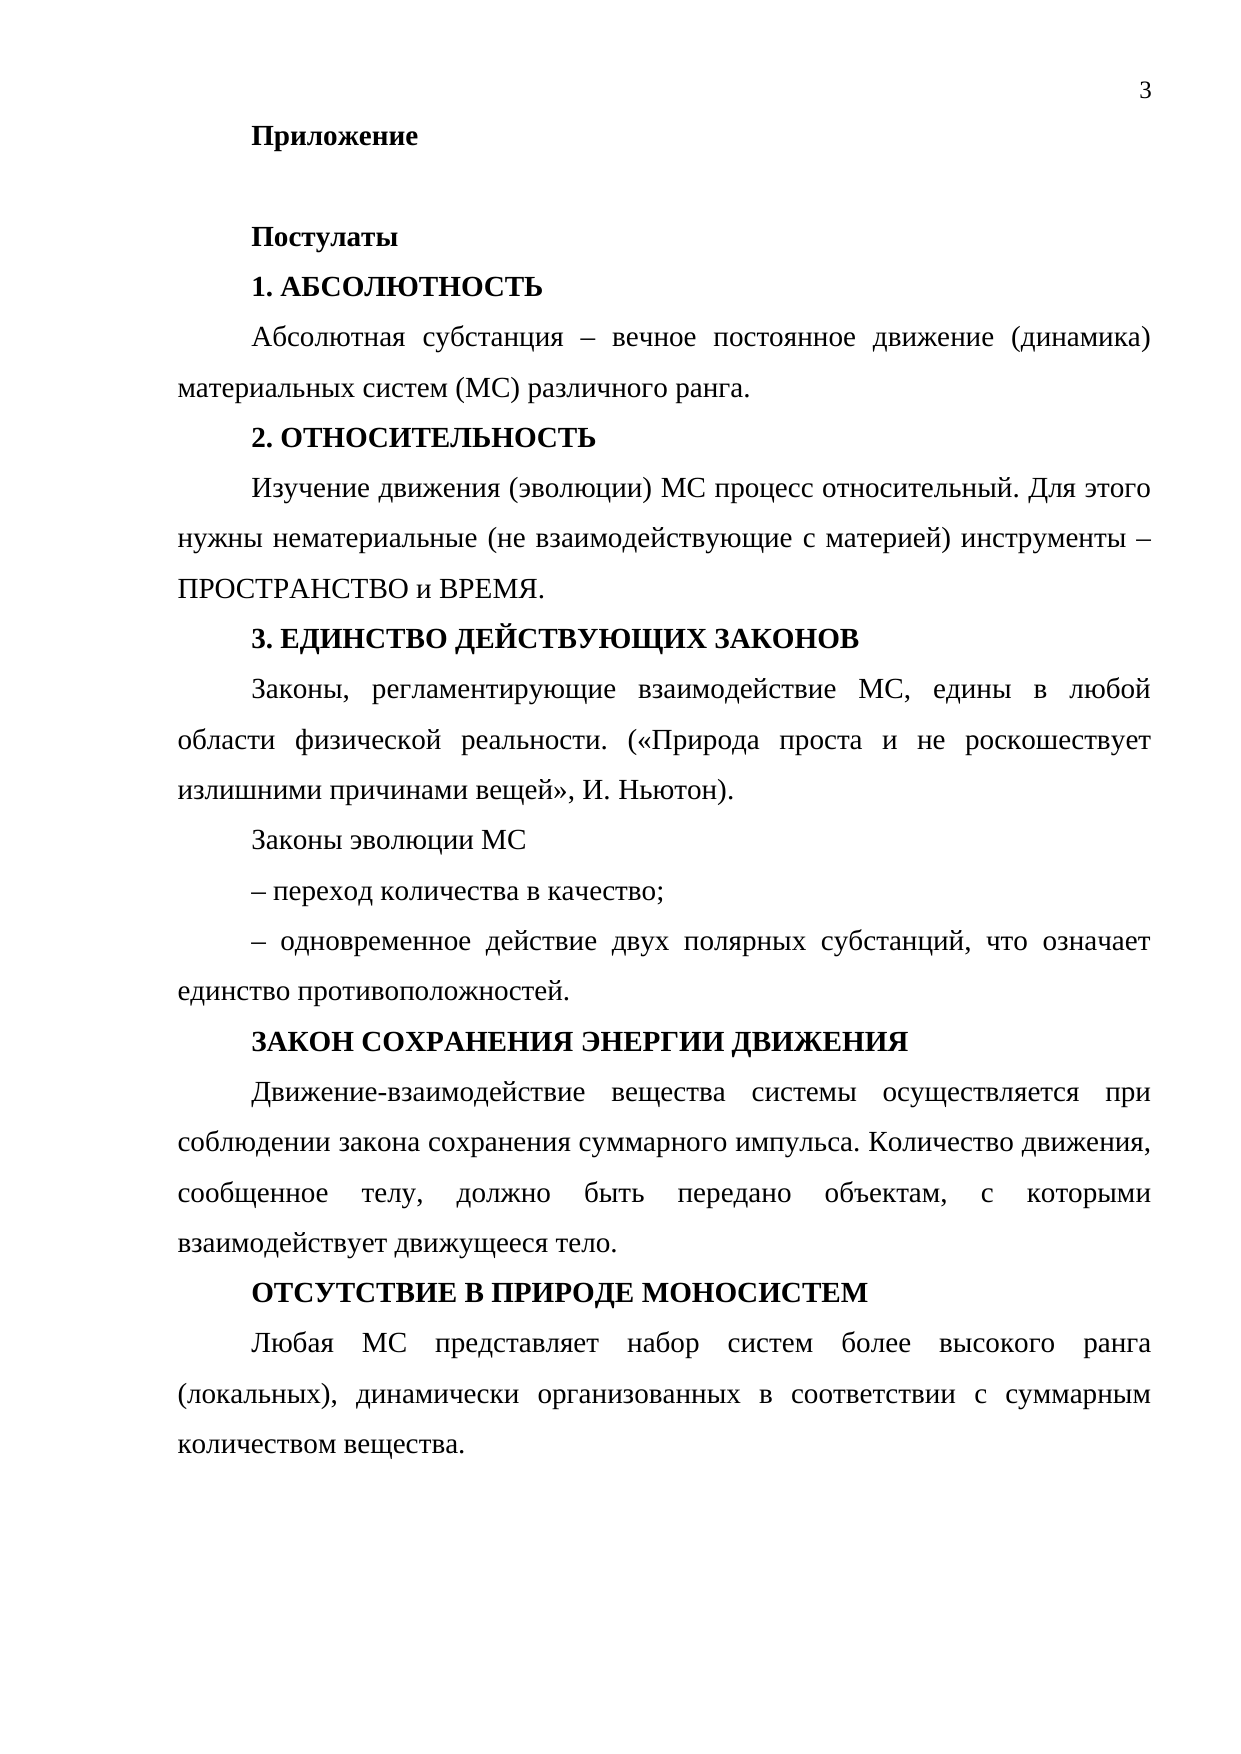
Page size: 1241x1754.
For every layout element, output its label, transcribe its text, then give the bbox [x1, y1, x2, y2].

text Движение-взаимодействие вещества системы осуществляется при соблюдении закона сохранения суммарного импульса. Количество движения, сообщенное телу, должно быть передано объектам, с которыми взаимодействует движущееся тело. [177, 1074, 1152, 1258]
text – одновременное действие двух полярных субстанций, что означает единство противоположностей. [177, 923, 1152, 1007]
text 1. АБСОЛЮТНОСТЬ [177, 269, 1152, 303]
text ЗАКОН СОХРАНЕНИЯ ЭНЕРГИИ ДВИЖЕНИЯ [177, 1024, 1152, 1057]
text Законы эволюции МС [177, 822, 1152, 856]
text Любая МС представляет набор систем более высокого ранга (локальных), динамически организованных в соответствии с суммарным количеством вещества. [177, 1326, 1152, 1460]
text Законы, регламентирующие взаимодействие МС, едины в любой области физической реальности. («Природа проста и не роскошествует излишними причинами вещей», И. Ньютон). [177, 672, 1152, 806]
text 2. ОТНОСИТЕЛЬНОСТЬ [177, 420, 1152, 453]
text – переход количества в качество; [177, 873, 1152, 906]
text Изучение движения (эволюции) МС процесс относительный. Для этого нужны нематериальные (не взаимодействующие с материей) инструменты – ПРОСТРАНСТВО и ВРЕМЯ. [177, 470, 1152, 604]
text Абсолютная субстанция – вечное постоянное движение (динамика) материальных систем (МС) различного ранга. [177, 319, 1152, 403]
text 3. ЕДИНСТВО ДЕЙСТВУЮЩИХ ЗАКОНОВ [177, 621, 1152, 655]
text Приложение [177, 118, 1152, 152]
text Постулаты [177, 219, 1152, 252]
text ОТСУТСТВИЕ В ПРИРОДЕ МОНОСИСТЕМ [177, 1275, 1152, 1309]
